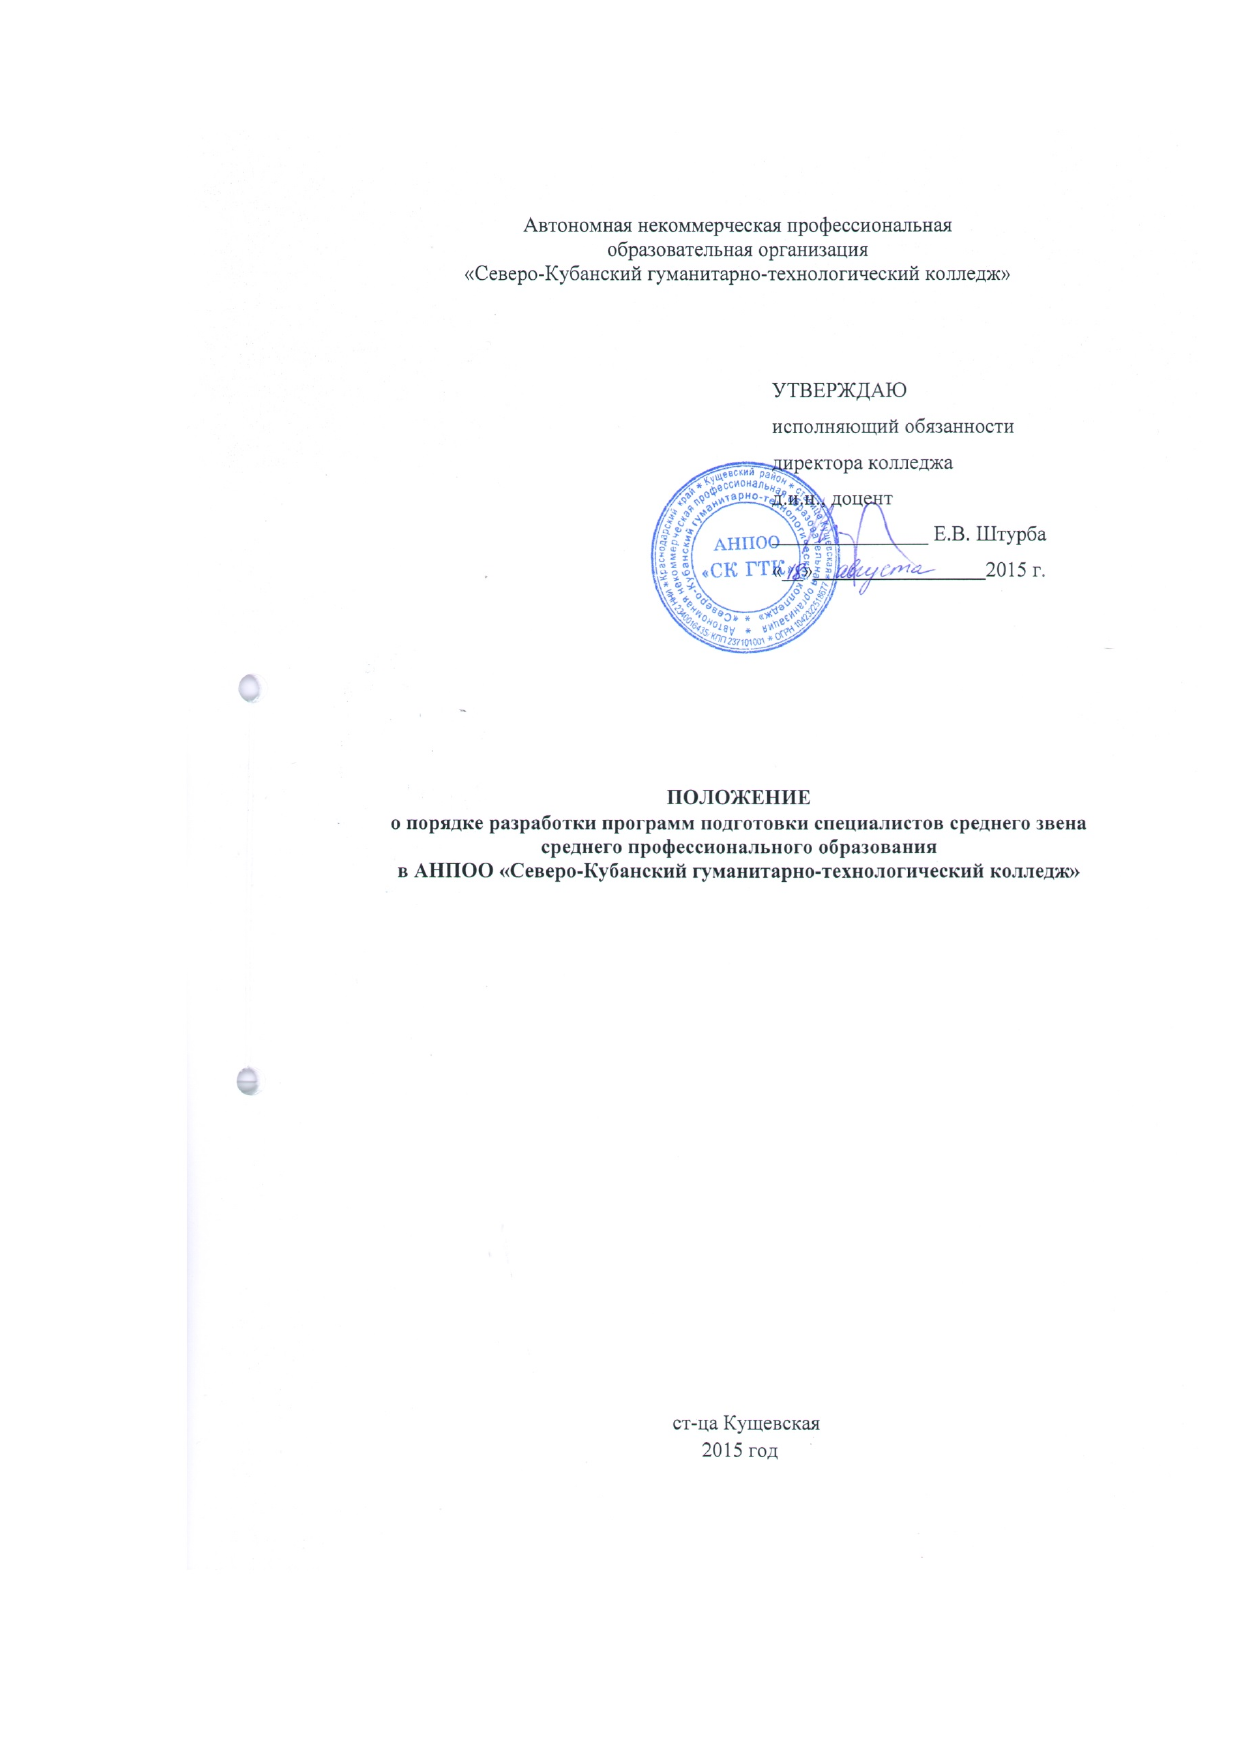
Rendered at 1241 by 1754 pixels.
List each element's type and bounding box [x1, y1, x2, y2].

picture [177, 118, 1210, 1579]
